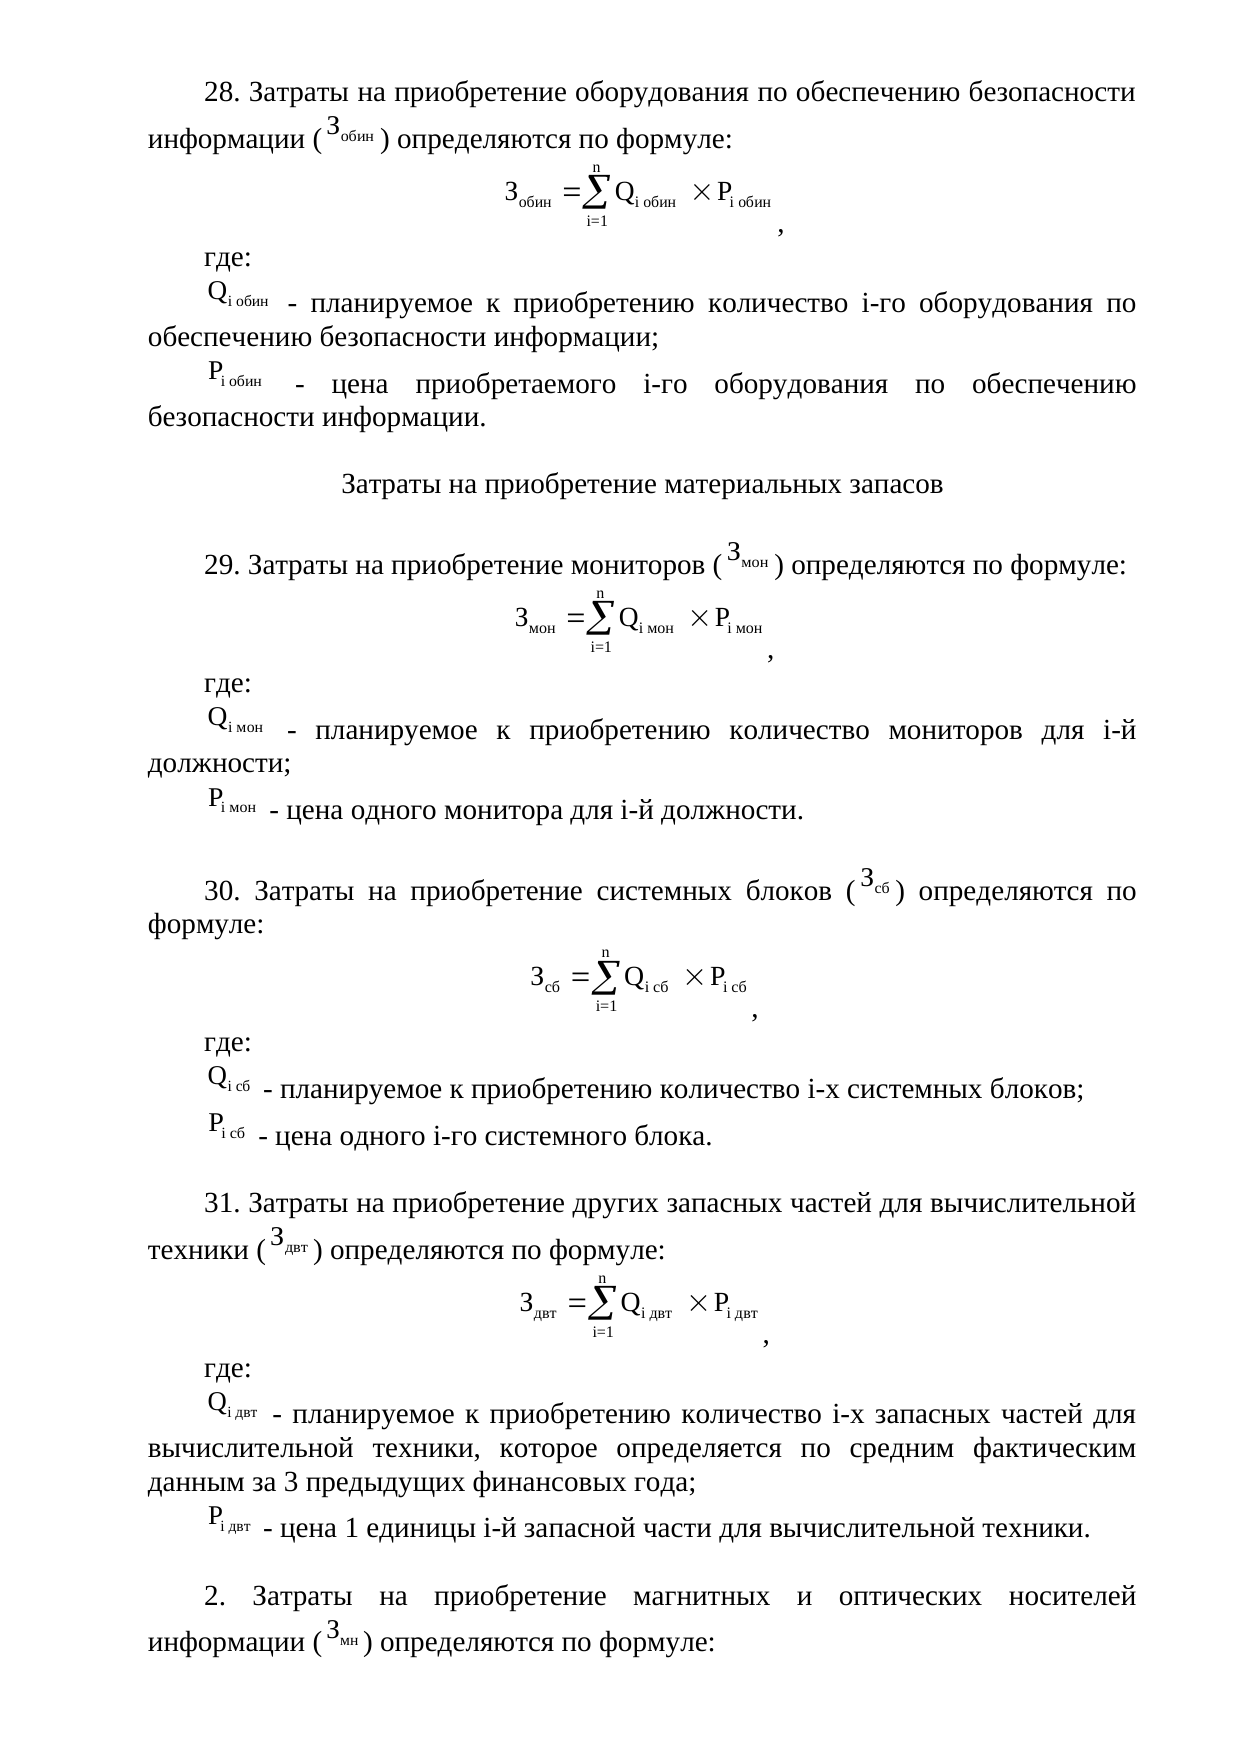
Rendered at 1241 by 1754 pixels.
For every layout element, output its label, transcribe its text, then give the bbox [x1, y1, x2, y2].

text - цена одного монитора для i-й должности. [148, 779, 1137, 826]
text 28. Затраты на приобретение оборудования по обеспечению безопасности информации () определяются по формуле: [148, 74, 1137, 154]
text где: [148, 239, 1137, 272]
text - цена 1 единицы i-й запасной части для вычислительной техники. [148, 1497, 1137, 1544]
text где: [148, 665, 1137, 698]
text 30. Затраты на приобретение системных блоков () определяются по формуле: [148, 859, 1137, 940]
text 29. Затраты на приобретение мониторов () определяются по формуле: [148, 534, 1137, 581]
text - цена приобретаемого i-го оборудования по обеспечению безопасности информации. [148, 353, 1137, 433]
text - планируемое к приобретению количество i-х запасных частей для вычислительной техники, которое определяется по средним фактическим данным за 3 предыдущих финансовых года; [148, 1383, 1137, 1497]
text 2. Затраты на приобретение магнитных и оптических носителей информации () определяются по формуле: [148, 1578, 1137, 1658]
text 31. Затраты на приобретение других запасных частей для вычислительной техники () определяются по формуле: [148, 1185, 1137, 1265]
text - планируемое к приобретению количество мониторов для i-й должности; [148, 698, 1137, 779]
text - цена одного i-го системного блока. [148, 1104, 1137, 1151]
text где: [148, 1350, 1137, 1383]
text , [148, 940, 1137, 1024]
text Затраты на приобретение материальных запасов [148, 467, 1137, 500]
text - планируемое к приобретению количество i-х системных блоков; [148, 1058, 1137, 1104]
text , [148, 1265, 1137, 1350]
text - планируемое к приобретению количество i-го оборудования по обеспечению безопасности информации; [148, 272, 1137, 353]
text , [148, 581, 1137, 665]
text , [148, 154, 1137, 239]
text где: [148, 1024, 1137, 1058]
